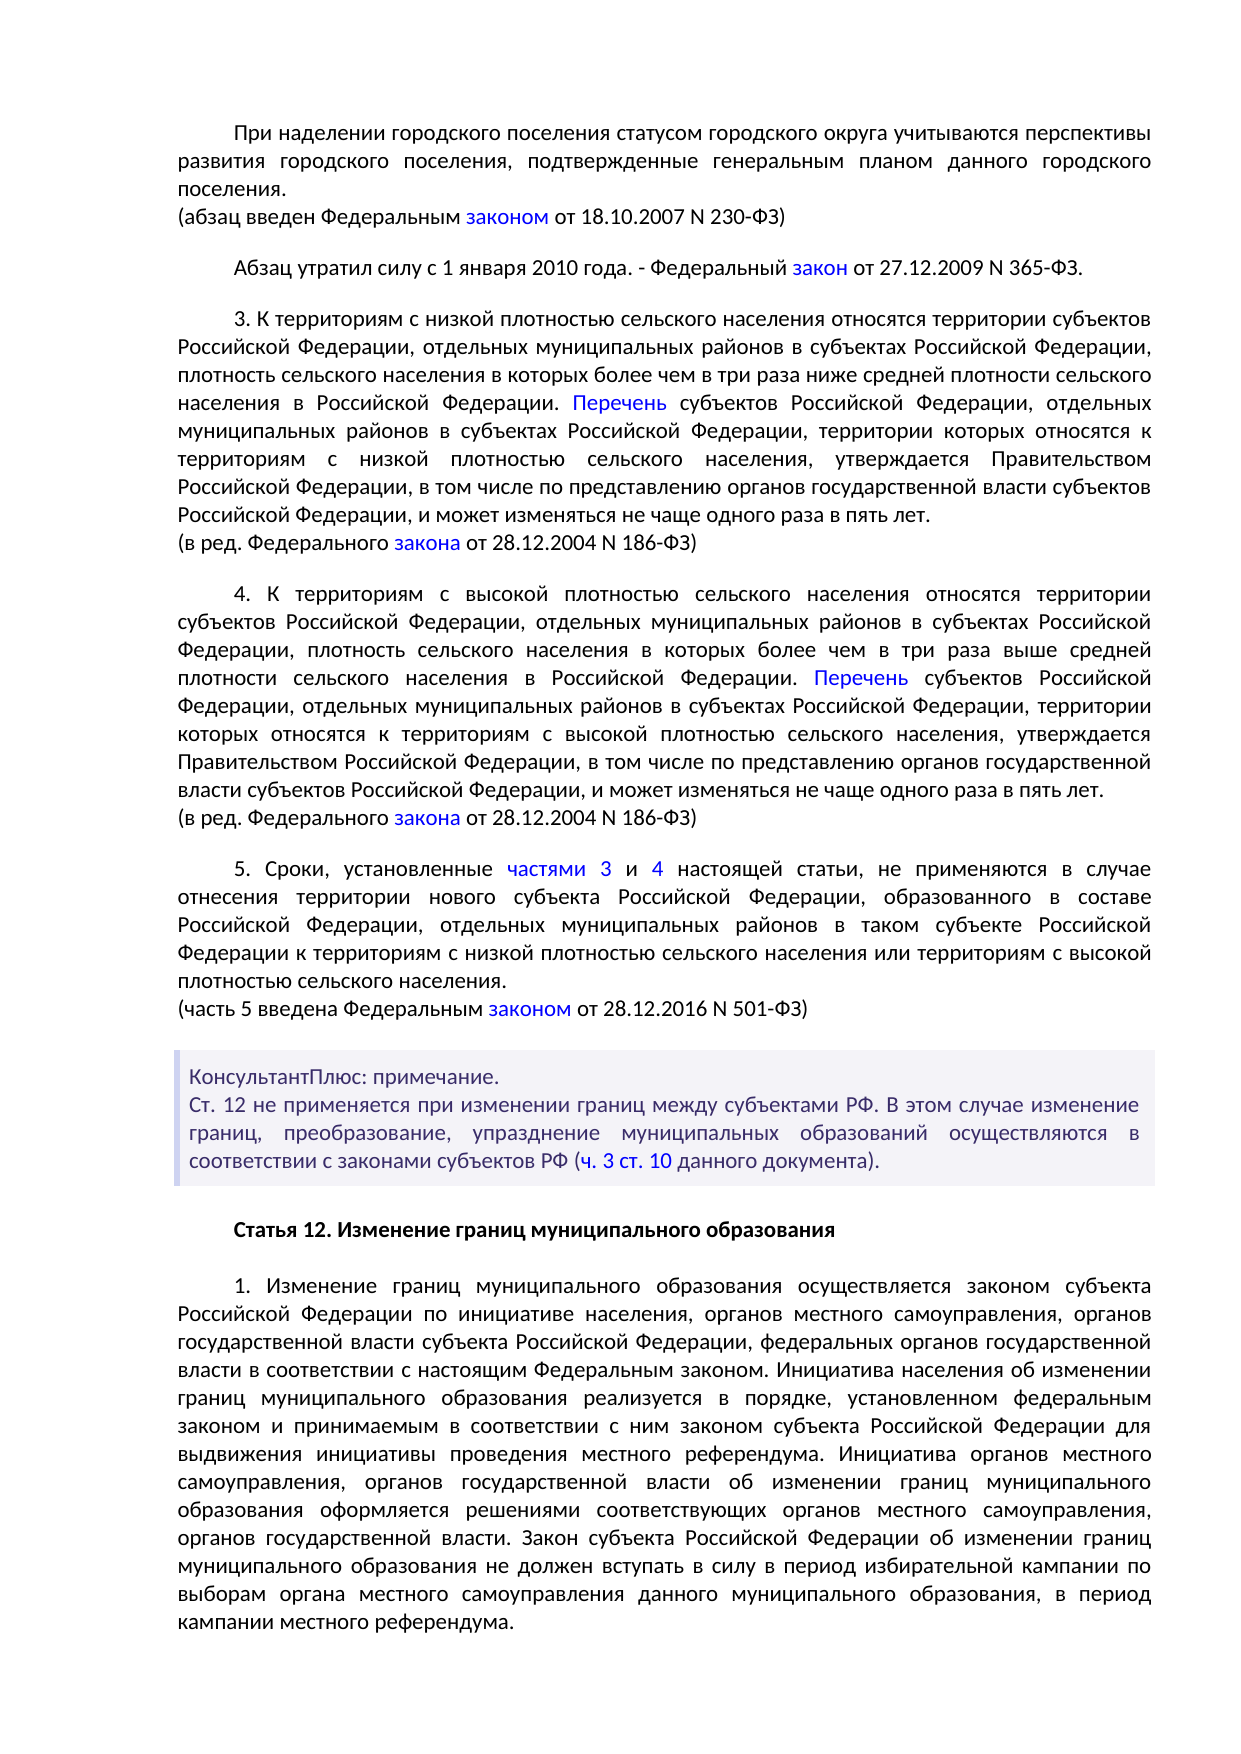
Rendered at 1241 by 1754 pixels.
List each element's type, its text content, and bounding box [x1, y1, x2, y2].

text 4. К территориям с высокой плотностью сельского населения относятся территории субъектов Российской Федерации, отдельных муниципальных районов в субъектах Российской Федерации, плотность сельского населения в которых более чем в три раза выше средней плотности сельского населения в Российской Федерации. Перечень субъектов Российской Федерации, отдельных муниципальных районов в субъектах Российской Федерации, территории которых относятся к территориям с высокой плотностью сельского населения, утверждается Правительством Российской Федерации, в том числе по представлению органов государственной власти субъектов Российской Федерации, и может изменяться не чаще одного раза в пять лет. [177, 579, 1152, 803]
text (часть 5 введена Федеральным законом от 28.12.2016 N 501-ФЗ) [177, 994, 1152, 1022]
text 3. К территориям с низкой плотностью сельского населения относятся территории субъектов Российской Федерации, отдельных муниципальных районов в субъектах Российской Федерации, плотность сельского населения в которых более чем в три раза ниже средней плотности сельского населения в Российской Федерации. Перечень субъектов Российской Федерации, отдельных муниципальных районов в субъектах Российской Федерации, территории которых относятся к территориям с низкой плотностью сельского населения, утверждается Правительством Российской Федерации, в том числе по представлению органов государственной власти субъектов Российской Федерации, и может изменяться не чаще одного раза в пять лет. [177, 304, 1152, 528]
text (в ред. Федерального закона от 28.12.2004 N 186-ФЗ) [177, 803, 1152, 831]
text (в ред. Федерального закона от 28.12.2004 N 186-ФЗ) [177, 528, 1152, 556]
table_header КонсультантПлюс: примечание. Ст. 12 не применяется при изменении границ между субъектами РФ. В этом случае изменение границ, преобразование, упразднение муниципальных образований осуществляются в соответствии с законами субъектов РФ (ч. 3 ст. 10 данного документа). [180, 1050, 1149, 1186]
text (абзац введен Федеральным законом от 18.10.2007 N 230-ФЗ) [177, 202, 1152, 230]
text Абзац утратил силу с 1 января 2010 года. - Федеральный закон от 27.12.2009 N 365-ФЗ. [177, 253, 1152, 281]
text При наделении городского поселения статусом городского округа учитываются перспективы развития городского поселения, подтвержденные генеральным планом данного городского поселения. [177, 118, 1152, 202]
text 1. Изменение границ муниципального образования осуществляется законом субъекта Российской Федерации по инициативе населения, органов местного самоуправления, органов государственной власти субъекта Российской Федерации, федеральных органов государственной власти в соответствии с настоящим Федеральным законом. Инициатива населения об изменении границ муниципального образования реализуется в порядке, установленном федеральным законом и принимаемым в соответствии с ним законом субъекта Российской Федерации для выдвижения инициативы проведения местного референдума. Инициатива органов местного самоуправления, органов государственной власти об изменении границ муниципального образования оформляется решениями соответствующих органов местного самоуправления, органов государственной власти. Закон субъекта Российской Федерации об изменении границ муниципального образования не должен вступать в силу в период избирательной кампании по выборам органа местного самоуправления данного муниципального образования, в период кампании местного референдума. [177, 1271, 1152, 1636]
title Статья 12. Изменение границ муниципального образования [177, 1215, 1152, 1243]
text 5. Сроки, установленные частями 3 и 4 настоящей статьи, не применяются в случае отнесения территории нового субъекта Российской Федерации, образованного в составе Российской Федерации, отдельных муниципальных районов в таком субъекте Российской Федерации к территориям с низкой плотностью сельского населения или территориям с высокой плотностью сельского населения. [177, 854, 1152, 994]
